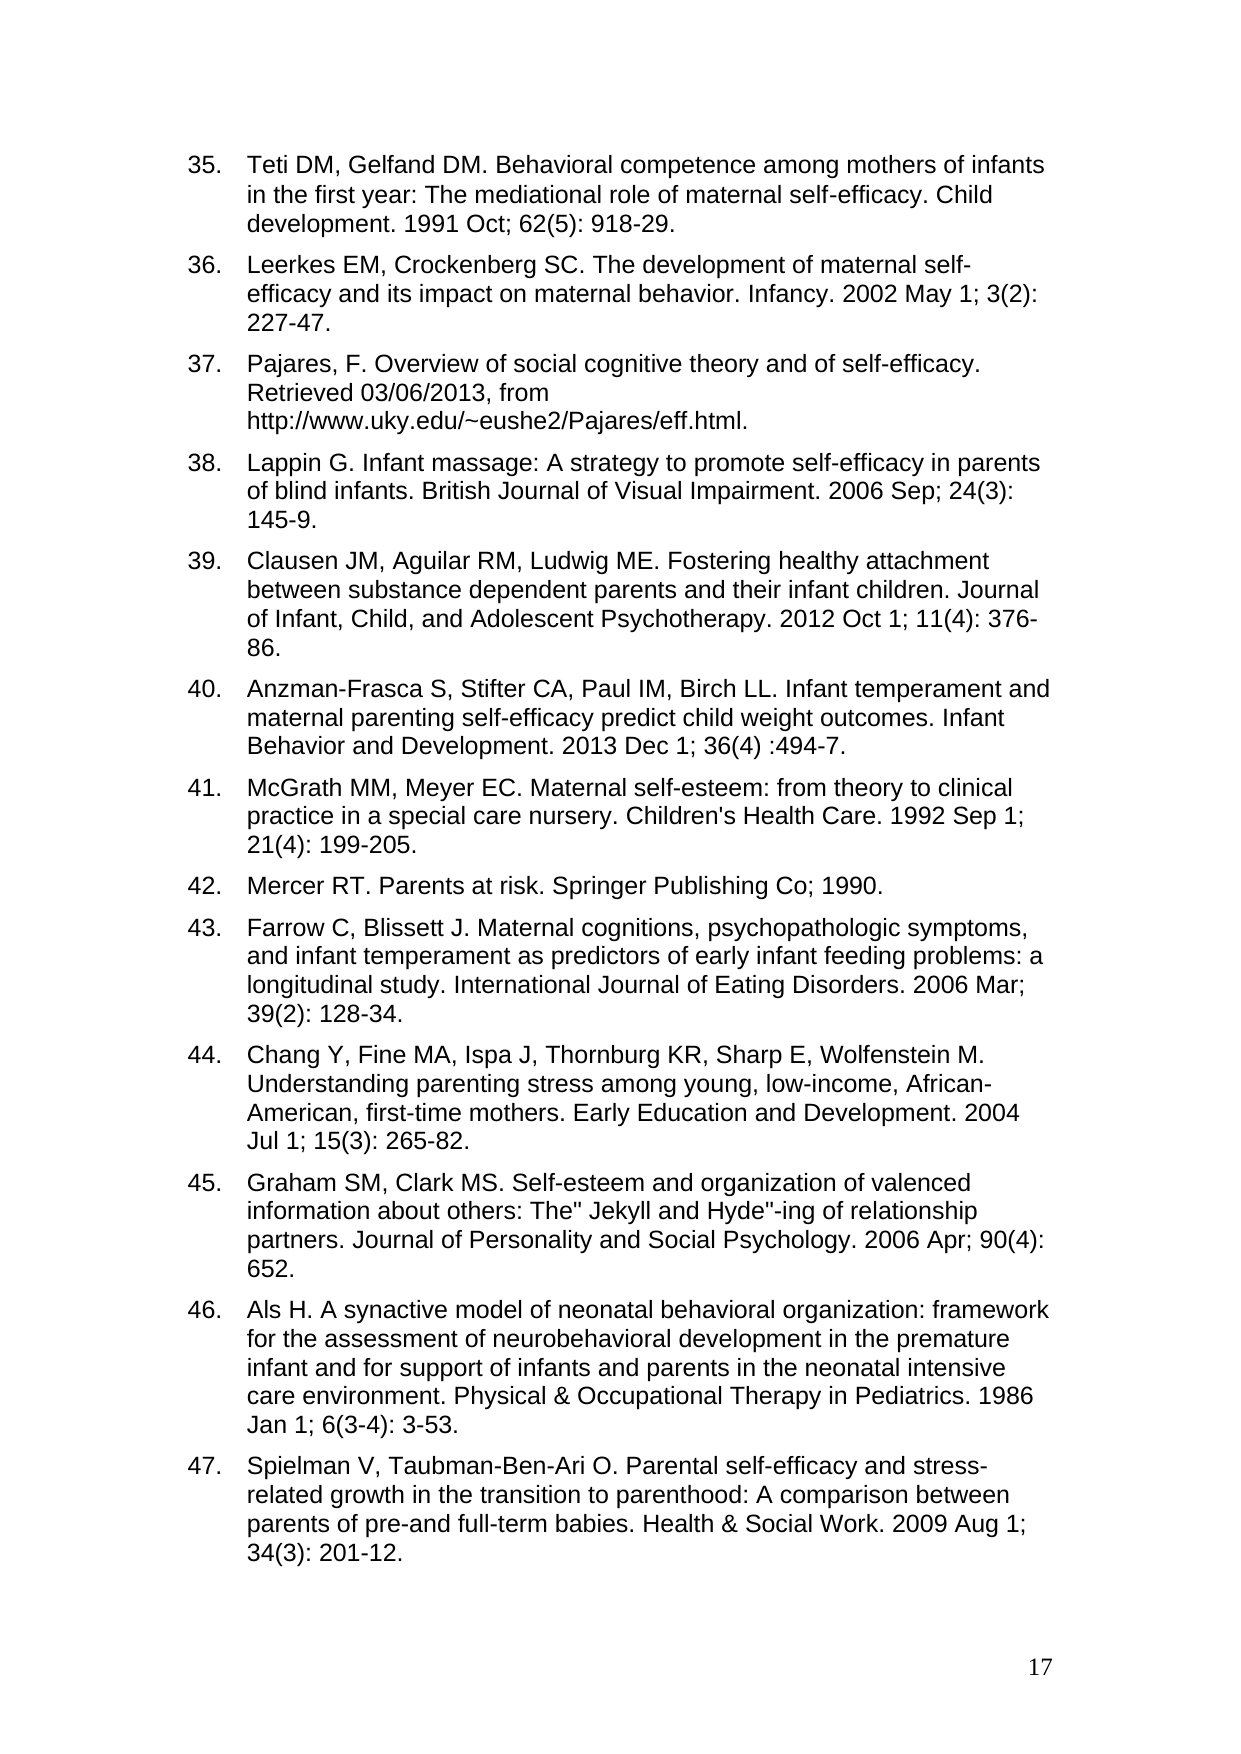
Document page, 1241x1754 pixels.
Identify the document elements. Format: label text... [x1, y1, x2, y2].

list Farrow C, Blissett J. Maternal cognitions, psychopathologic symptoms, and infant temperament as predictors of early infant feeding problems: a longitudinal study. International Journal of Eating Disorders. 2006 Mar; 39(2): 128-34. [187, 913, 1053, 1028]
list Teti DM, Gelfand DM. Behavioral competence among mothers of infants in the first year: The mediational role of maternal self‐efficacy. Child development. 1991 Oct; 62(5): 918-29. [187, 150, 1053, 238]
list Leerkes EM, Crockenberg SC. The development of maternal self-efficacy and its impact on maternal behavior. Infancy. 2002 May 1; 3(2): 227-47. [187, 250, 1053, 336]
list Mercer RT. Parents at risk. Springer Publishing Co; 1990. [187, 871, 1053, 900]
list Clausen JM, Aguilar RM, Ludwig ME. Fostering healthy attachment between substance dependent parents and their infant children. Journal of Infant, Child, and Adolescent Psychotherapy. 2012 Oct 1; 11(4): 376-86. [187, 546, 1053, 661]
list McGrath MM, Meyer EC. Maternal self-esteem: from theory to clinical practice in a special care nursery. Children's Health Care. 1992 Sep 1; 21(4): 199-205. [187, 773, 1053, 859]
list Spielman V, Taubman-Ben-Ari O. Parental self-efficacy and stress-related growth in the transition to parenthood: A comparison between parents of pre-and full-term babies. Health & Social Work. 2009 Aug 1; 34(3): 201-12. [187, 1451, 1053, 1566]
list Als H. A synactive model of neonatal behavioral organization: framework for the assessment of neurobehavioral development in the premature infant and for support of infants and parents in the neonatal intensive care environment. Physical & Occupational Therapy in Pediatrics. 1986 Jan 1; 6(3-4): 3-53. [187, 1295, 1053, 1439]
list Chang Y, Fine MA, Ispa J, Thornburg KR, Sharp E, Wolfenstein M. Understanding parenting stress among young, low-income, African-American, first-time mothers. Early Education and Development. 2004 Jul 1; 15(3): 265-82. [187, 1040, 1053, 1155]
list Pajares, F. Overview of social cognitive theory and of self-efficacy. Retrieved 03/06/2013, from http://www.uky.edu/~eushe2/Pajares/eff.html. [187, 349, 1053, 435]
list Graham SM, Clark MS. Self-esteem and organization of valenced information about others: The" Jekyll and Hyde"-ing of relationship partners. Journal of Personality and Social Psychology. 2006 Apr; 90(4): 652. [187, 1168, 1053, 1283]
list Anzman-Frasca S, Stifter CA, Paul IM, Birch LL. Infant temperament and maternal parenting self-efficacy predict child weight outcomes. Infant Behavior and Development. 2013 Dec 1; 36(4) :494-7. [187, 674, 1053, 760]
list Lappin G. Infant massage: A strategy to promote self-efficacy in parents of blind infants. British Journal of Visual Impairment. 2006 Sep; 24(3): 145-9. [187, 448, 1053, 534]
